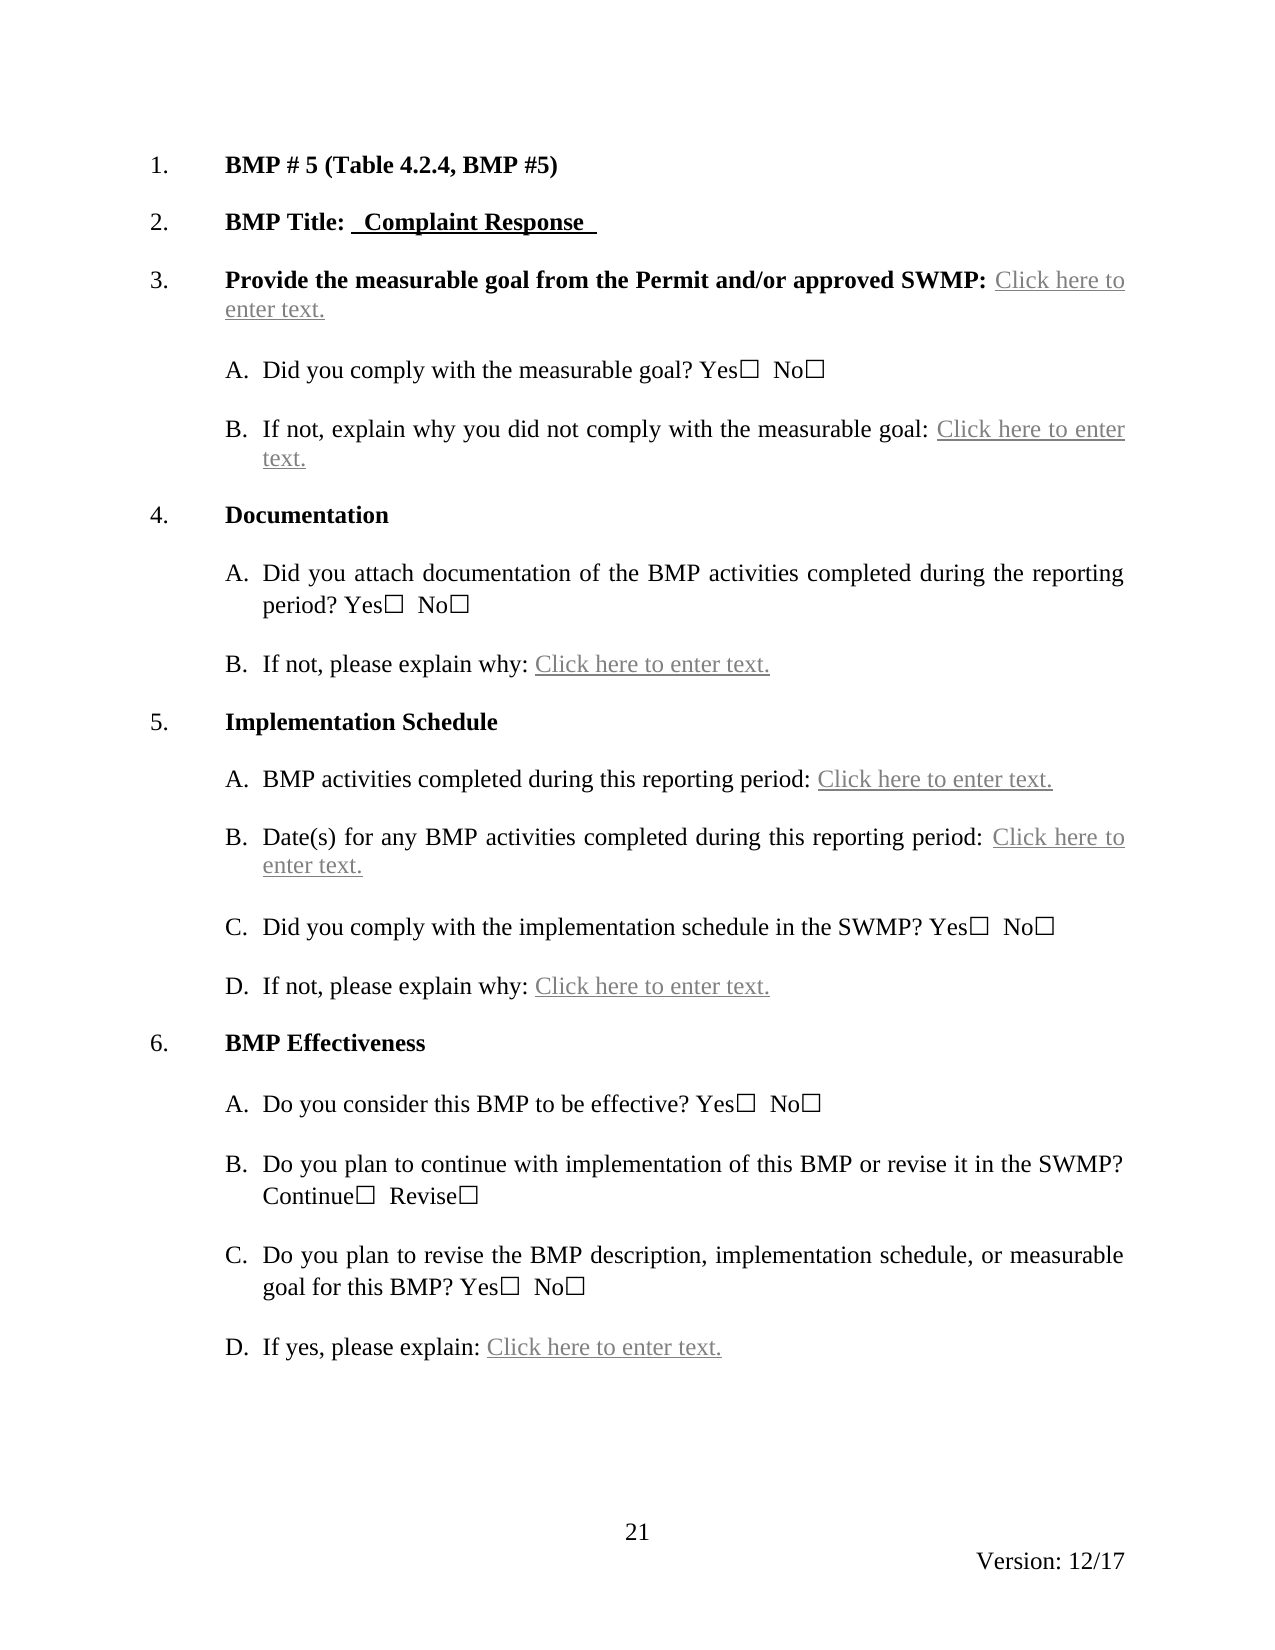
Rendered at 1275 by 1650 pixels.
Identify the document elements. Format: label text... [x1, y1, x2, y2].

text 2. BMP Title: _Complaint Response_ [150, 207, 1125, 236]
text 4. Documentation [150, 500, 1125, 529]
list If yes, please explain: [225, 1332, 1125, 1361]
list Did you comply with the implementation schedule in the SWMP? Yes No [225, 908, 1125, 942]
list Do you consider this BMP to be effective? Yes No [225, 1086, 1125, 1120]
list Date(s) for any BMP activities completed during this reporting period: [225, 822, 1125, 879]
list Do you plan to revise the BMP description, implementation schedule, or measurable goal for this BMP? Yes No [225, 1240, 1125, 1303]
text 5. Implementation Schedule [150, 707, 1125, 736]
list If not, please explain why: [225, 649, 1125, 678]
text 1. BMP # 5 (Table 4.2.4, BMP #5) [150, 150, 1125, 179]
list If not, explain why you did not comply with the measurable goal: [225, 414, 1125, 472]
list BMP activities completed during this reporting period: [225, 764, 1125, 793]
text 6. BMP Effectiveness [150, 1028, 1125, 1057]
text 3. Provide the measurable goal from the Permit and/or approved SWMP: [150, 265, 1125, 322]
list Did you attach documentation of the BMP activities completed during the reporting period? Yes No [225, 558, 1125, 621]
list Did you comply with the measurable goal? Yes No [225, 351, 1125, 385]
list If not, please explain why: [225, 971, 1125, 1000]
list Do you plan to continue with implementation of this BMP or revise it in the SWMP? Continue Revise [225, 1149, 1125, 1212]
